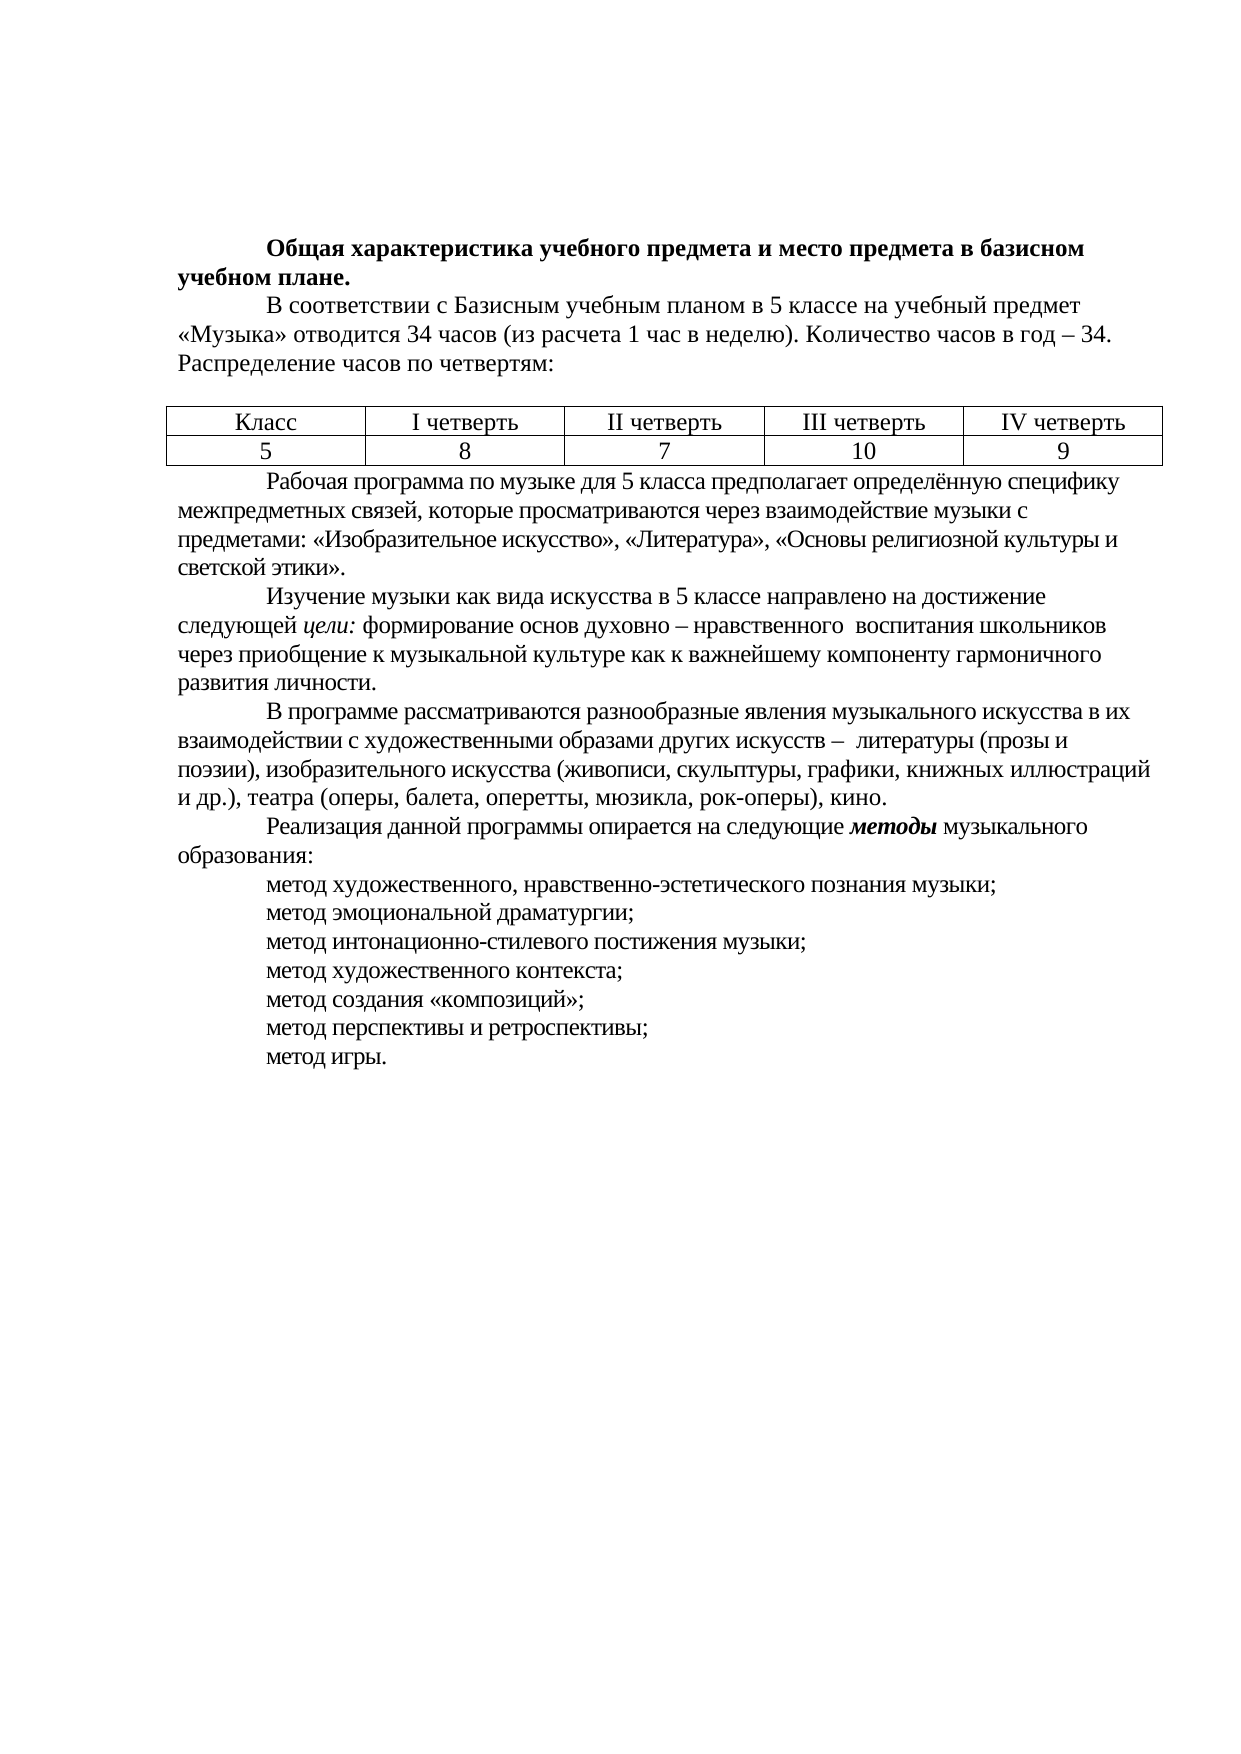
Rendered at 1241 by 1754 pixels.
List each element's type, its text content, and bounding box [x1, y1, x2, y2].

text В соответствии с Базисным учебным планом в 5 классе на учебный предмет «Музыка» отводится 34 часов (из расчета 1 час в неделю). Количество часов в год – 34. [177, 291, 1152, 348]
text Распределение часов по четвертям: [177, 348, 1152, 377]
table_header IV четверть [964, 407, 1162, 435]
text метод эмоциональной драматургии; [177, 897, 1152, 926]
text Общая характеристика учебного предмета и место предмета в базисном учебном плане. [177, 233, 1152, 291]
text метод создания «композиций»; [177, 984, 1152, 1012]
table_header II четверть [565, 407, 764, 435]
table_header I четверть [366, 407, 564, 435]
table_header III четверть [765, 407, 963, 435]
table_header Класс [167, 407, 365, 435]
text В программе рассматриваются разнообразные явления музыкального искусства в их взаимодействии с художественными образами других искусств – литературы (прозы и поэзии), изобразительного искусства (живописи, скульптуры, графики, книжных иллюстраций и др.), театра (оперы, балета, оперетты, мюзикла, рок-оперы), кино. [177, 696, 1152, 811]
text метод интонационно-стилевого постижения музыки; [177, 926, 1152, 955]
text метод художественного, нравственно-эстетического познания музыки; [177, 869, 1152, 897]
text Реализация данной программы опирается на следующие методы музыкального образования: [177, 811, 1152, 869]
table_cell 8 [366, 436, 564, 465]
text Рабочая программа по музыке для 5 класса предполагает определённую специфику межпредметных связей, которые просматриваются через взаимодействие музыки с предметами: «Изобразительное искусство», «Литература», «Основы религиозной культуры и светской этики». [177, 466, 1152, 581]
table_cell 9 [964, 436, 1162, 465]
table_cell 10 [765, 436, 963, 465]
text Изучение музыки как вида искусства в 5 классе направлено на достижение следующей цели: формирование основ духовно – нравственного воспитания школьников через приобщение к музыкальной культуре как к важнейшему компоненту гармоничного развития личности. [177, 581, 1152, 696]
table_cell 7 [565, 436, 764, 465]
text метод перспективы и ретроспективы; [177, 1012, 1152, 1041]
text метод художественного контекста; [177, 955, 1152, 984]
table_cell 5 [167, 436, 365, 465]
text метод игры. [177, 1041, 1152, 1070]
